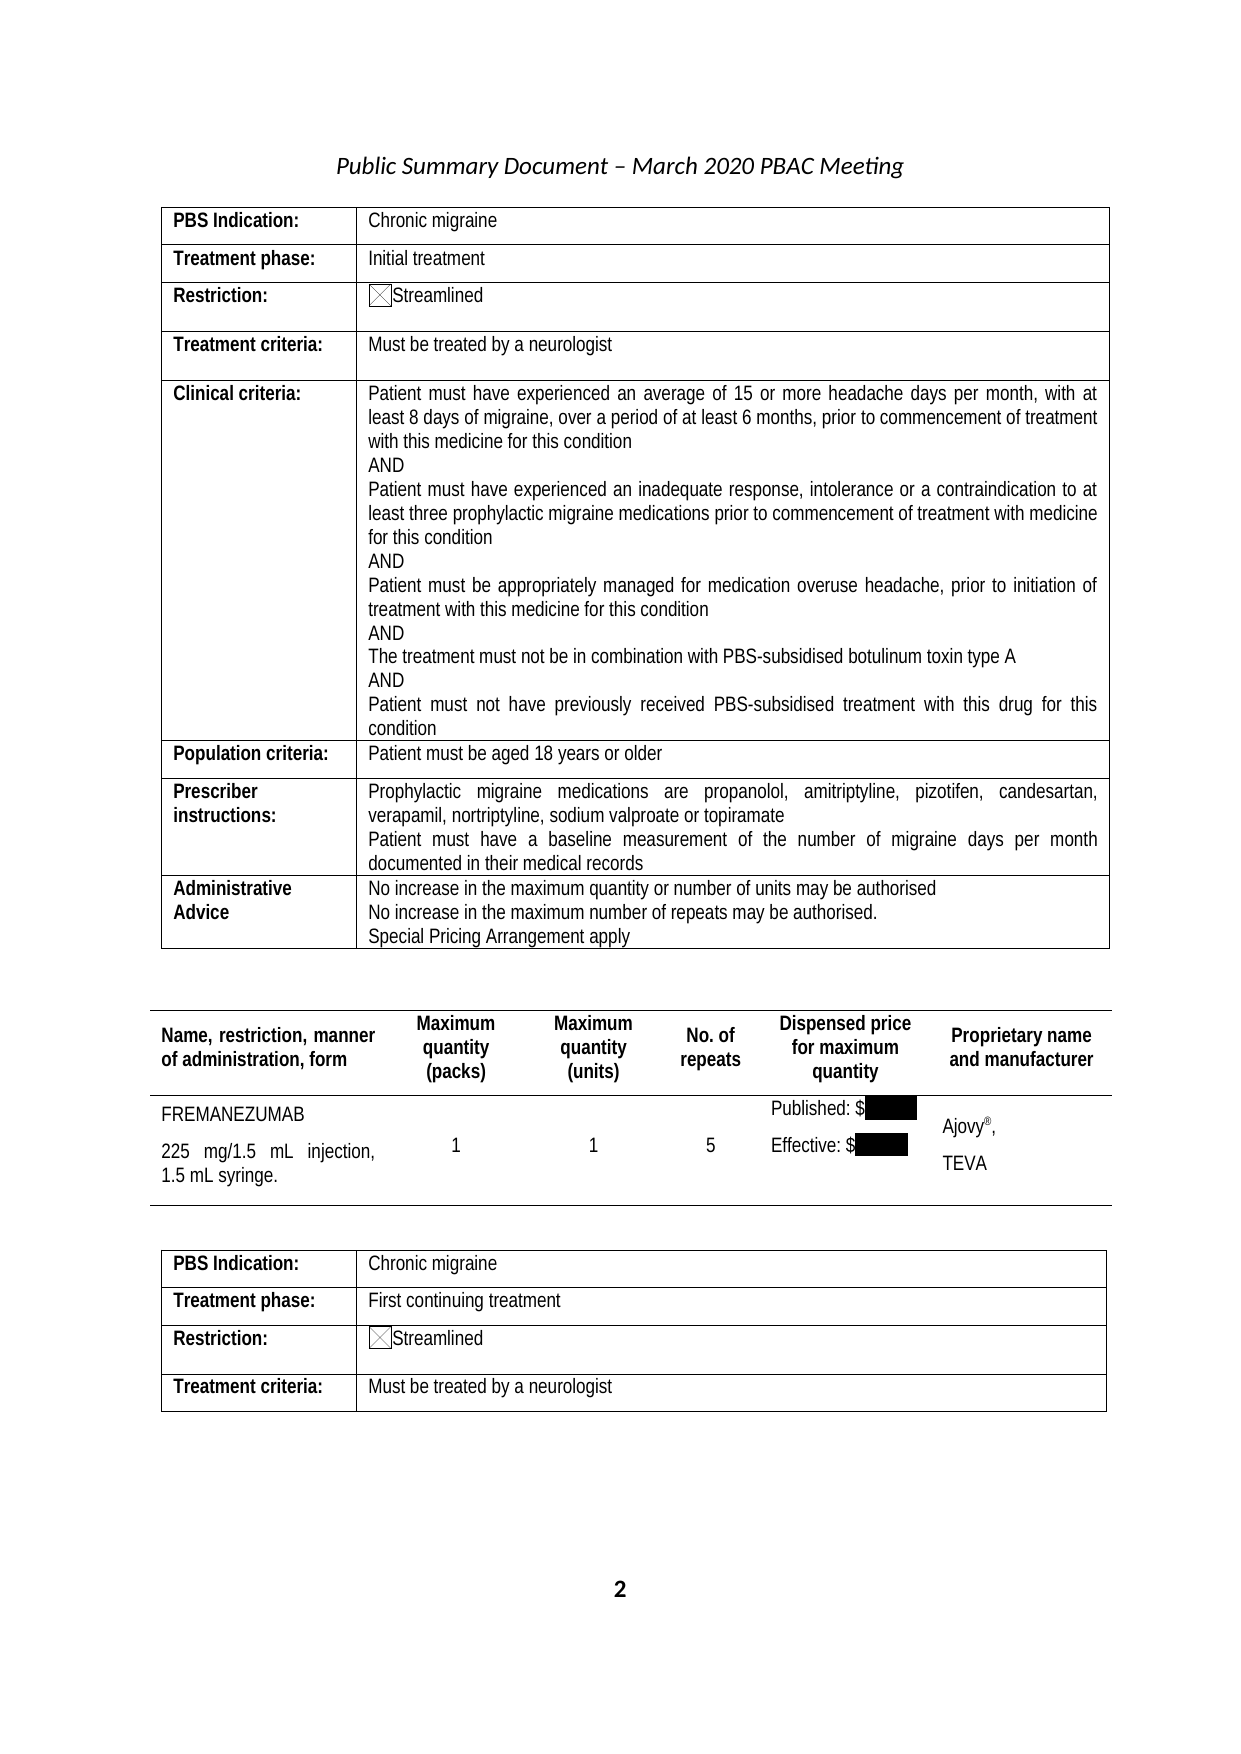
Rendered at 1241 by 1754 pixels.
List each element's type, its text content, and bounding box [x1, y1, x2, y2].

table_header Maximum quantity (packs) [387, 1011, 525, 1095]
table_cell 1 [387, 1096, 525, 1205]
table_cell Must be treated by a neurologist [357, 332, 1109, 380]
table_header Name, restriction, manner of administration, form [150, 1011, 387, 1095]
table_cell First continuing treatment [357, 1288, 1106, 1324]
table_cell Streamlined [357, 283, 1109, 331]
table_header Proprietary name and manufacturer [931, 1011, 1112, 1095]
table_cell Treatment phase: [162, 245, 356, 282]
table_cell FREMANEZUMAB 225 mg/1.5 mL injection, 1.5 mL syringe. [150, 1096, 387, 1205]
table_cell Restriction: [162, 1326, 356, 1373]
table_cell No increase in the maximum quantity or number of units may be authorised No increase in the maximum number of repeats may be authorised. Special Pricing Arrangement apply [357, 876, 1109, 947]
table_cell Administrative Advice [162, 876, 356, 947]
table_header Chronic migraine [357, 1251, 1106, 1287]
table_cell Published: $'''''''''''''''' Effective: $'''''''''''''''' [760, 1096, 931, 1205]
table_cell Must be treated by a neurologist [357, 1375, 1106, 1411]
table_cell Initial treatment [357, 245, 1109, 282]
table_cell Restriction: [162, 283, 356, 331]
table_cell Ajovy®, TEVA [931, 1096, 1112, 1205]
table_cell Streamlined [357, 1326, 1106, 1373]
table_cell Prophylactic migraine medications are propanolol, amitriptyline, pizotifen, candesartan, verapamil, nortriptyline, sodium valproate or topiramate Patient must have a baseline measurement of the number of migraine days per month documented in their medical records [357, 779, 1109, 874]
table_cell Clinical criteria: [162, 381, 356, 740]
table_cell Population criteria: [162, 741, 356, 778]
table_cell Patient must be aged 18 years or older [357, 741, 1109, 778]
table_cell Treatment criteria: [162, 332, 356, 380]
table_cell Prescriber instructions: [162, 779, 356, 874]
table_header Chronic migraine [357, 208, 1109, 244]
table_header PBS Indication: [162, 208, 356, 244]
table_cell Treatment criteria: [162, 1375, 356, 1411]
table_header No. of repeats [661, 1011, 759, 1095]
table_cell Patient must have experienced an average of 15 or more headache days per month, with at least 8 days of migraine, over a period of at least 6 months, prior to commencement of treatment with this medicine for this condition AND Patient must have experienced an inadequate response, intolerance or a contraindication to at least three prophylactic migraine medications prior to commencement of treatment with medicine for this condition AND Patient must be appropriately managed for medication overuse headache, prior to initiation of treatment with this medicine for this condition AND The treatment must not be in combination with PBS-subsidised botulinum toxin type A AND Patient must not have previously received PBS-subsidised treatment with this drug for this condition [357, 381, 1109, 740]
table_cell Treatment phase: [162, 1288, 356, 1324]
table_header PBS Indication: [162, 1251, 356, 1287]
table_header Maximum quantity (units) [525, 1011, 661, 1095]
table_cell 5 [661, 1096, 759, 1205]
table_cell 1 [525, 1096, 661, 1205]
table_header Dispensed price for maximum quantity [760, 1011, 931, 1095]
